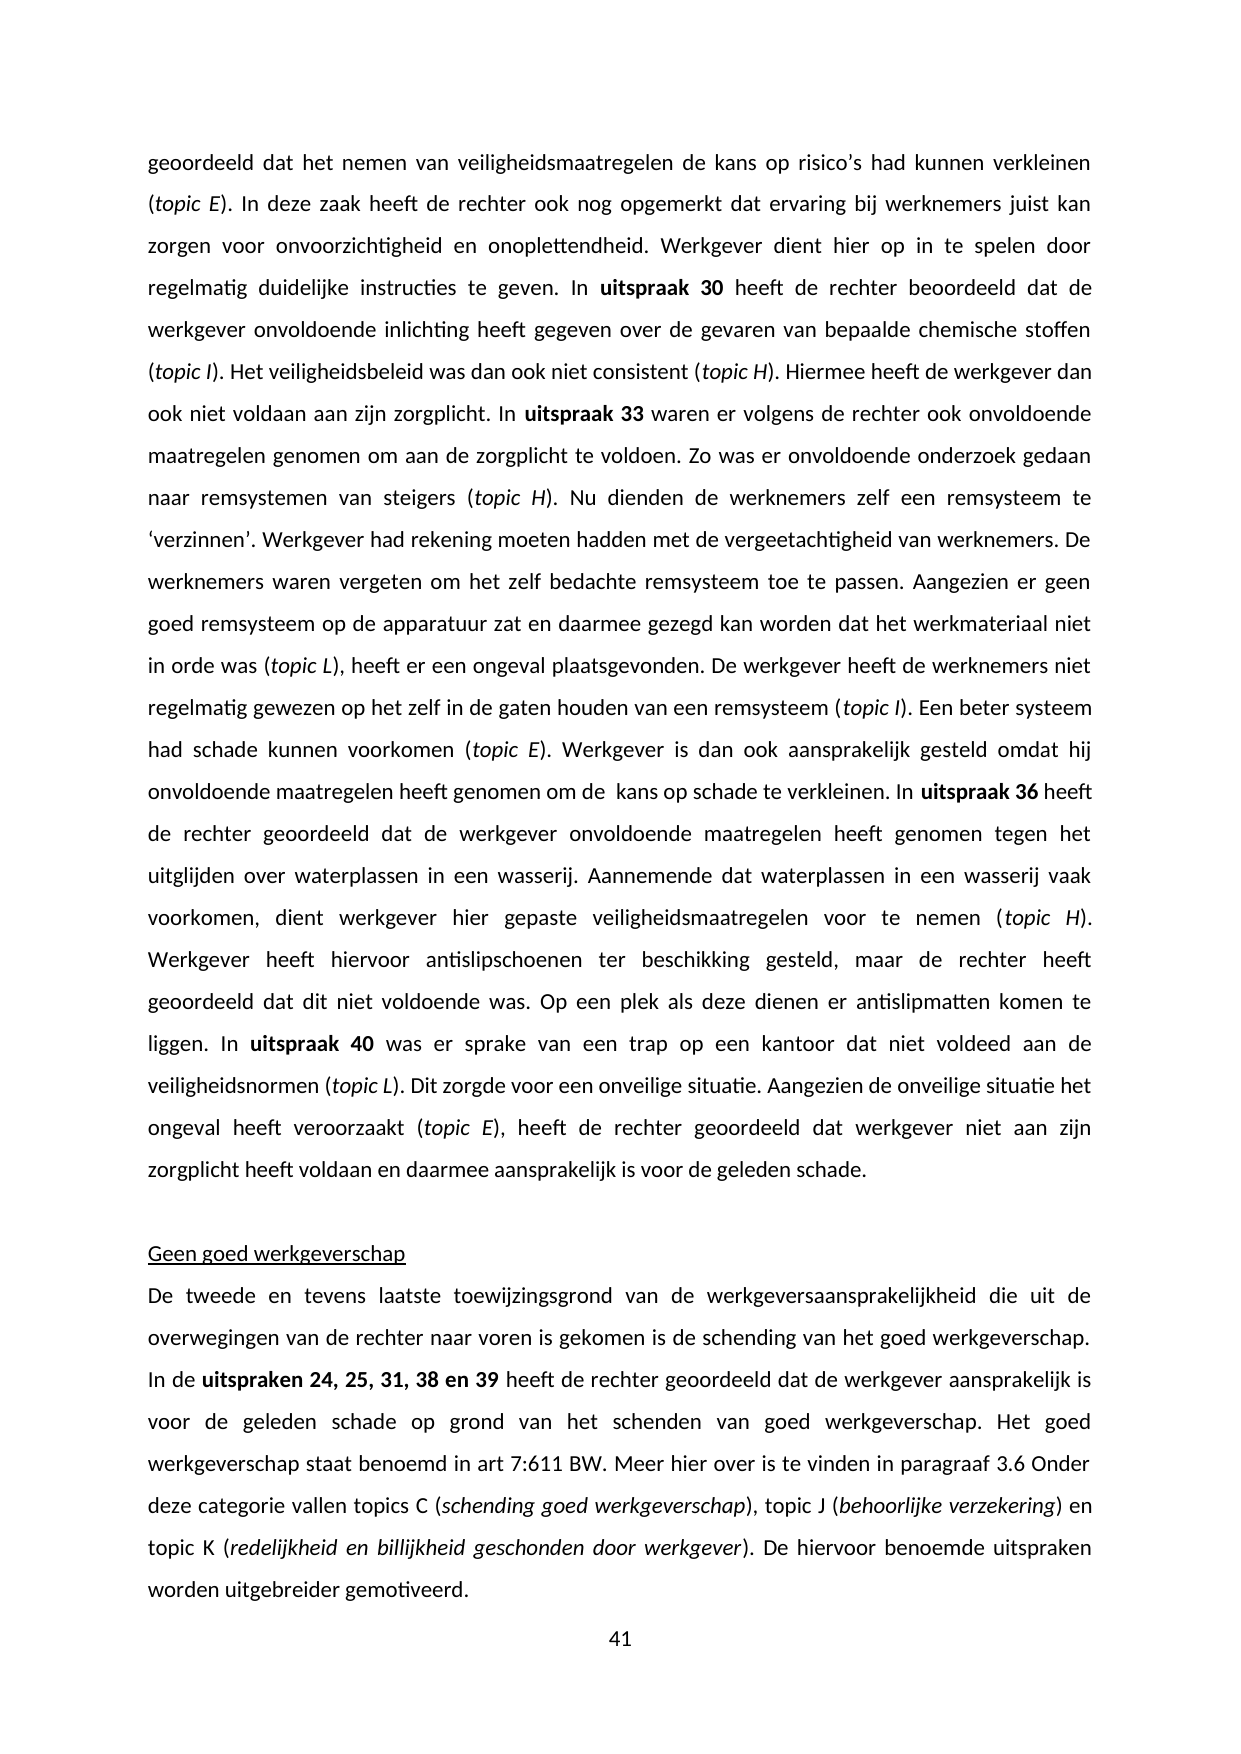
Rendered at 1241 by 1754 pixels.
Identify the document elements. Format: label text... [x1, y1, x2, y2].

text Geen goed werkgeverschap [148, 1239, 1093, 1267]
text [148, 148, 1093, 1183]
text De tweede en tevens laatste toewijzingsgrond van de werkgeversaansprakelijkheid die uit de overwegingen van de rechter naar voren is gekomen is de schending van het goed werkgeverschap. In de uitspraken 24, 25, 31, 38 en 39 heeft de rechter geoordeeld dat de werkgever aansprakelijk is voor de geleden schade op grond van het schenden van goed werkgeverschap. Het goed werkgeverschap staat benoemd in art 7:611 BW. Meer hier over is te vinden in paragraaf 3.6 Onder deze categorie vallen topics C (schending goed werkgeverschap), topic J (behoorlijke verzekering) en topic K (redelijkheid en billijkheid geschonden door werkgever). De hiervoor benoemde uitspraken worden uitgebreider gemotiveerd. [148, 1281, 1093, 1603]
